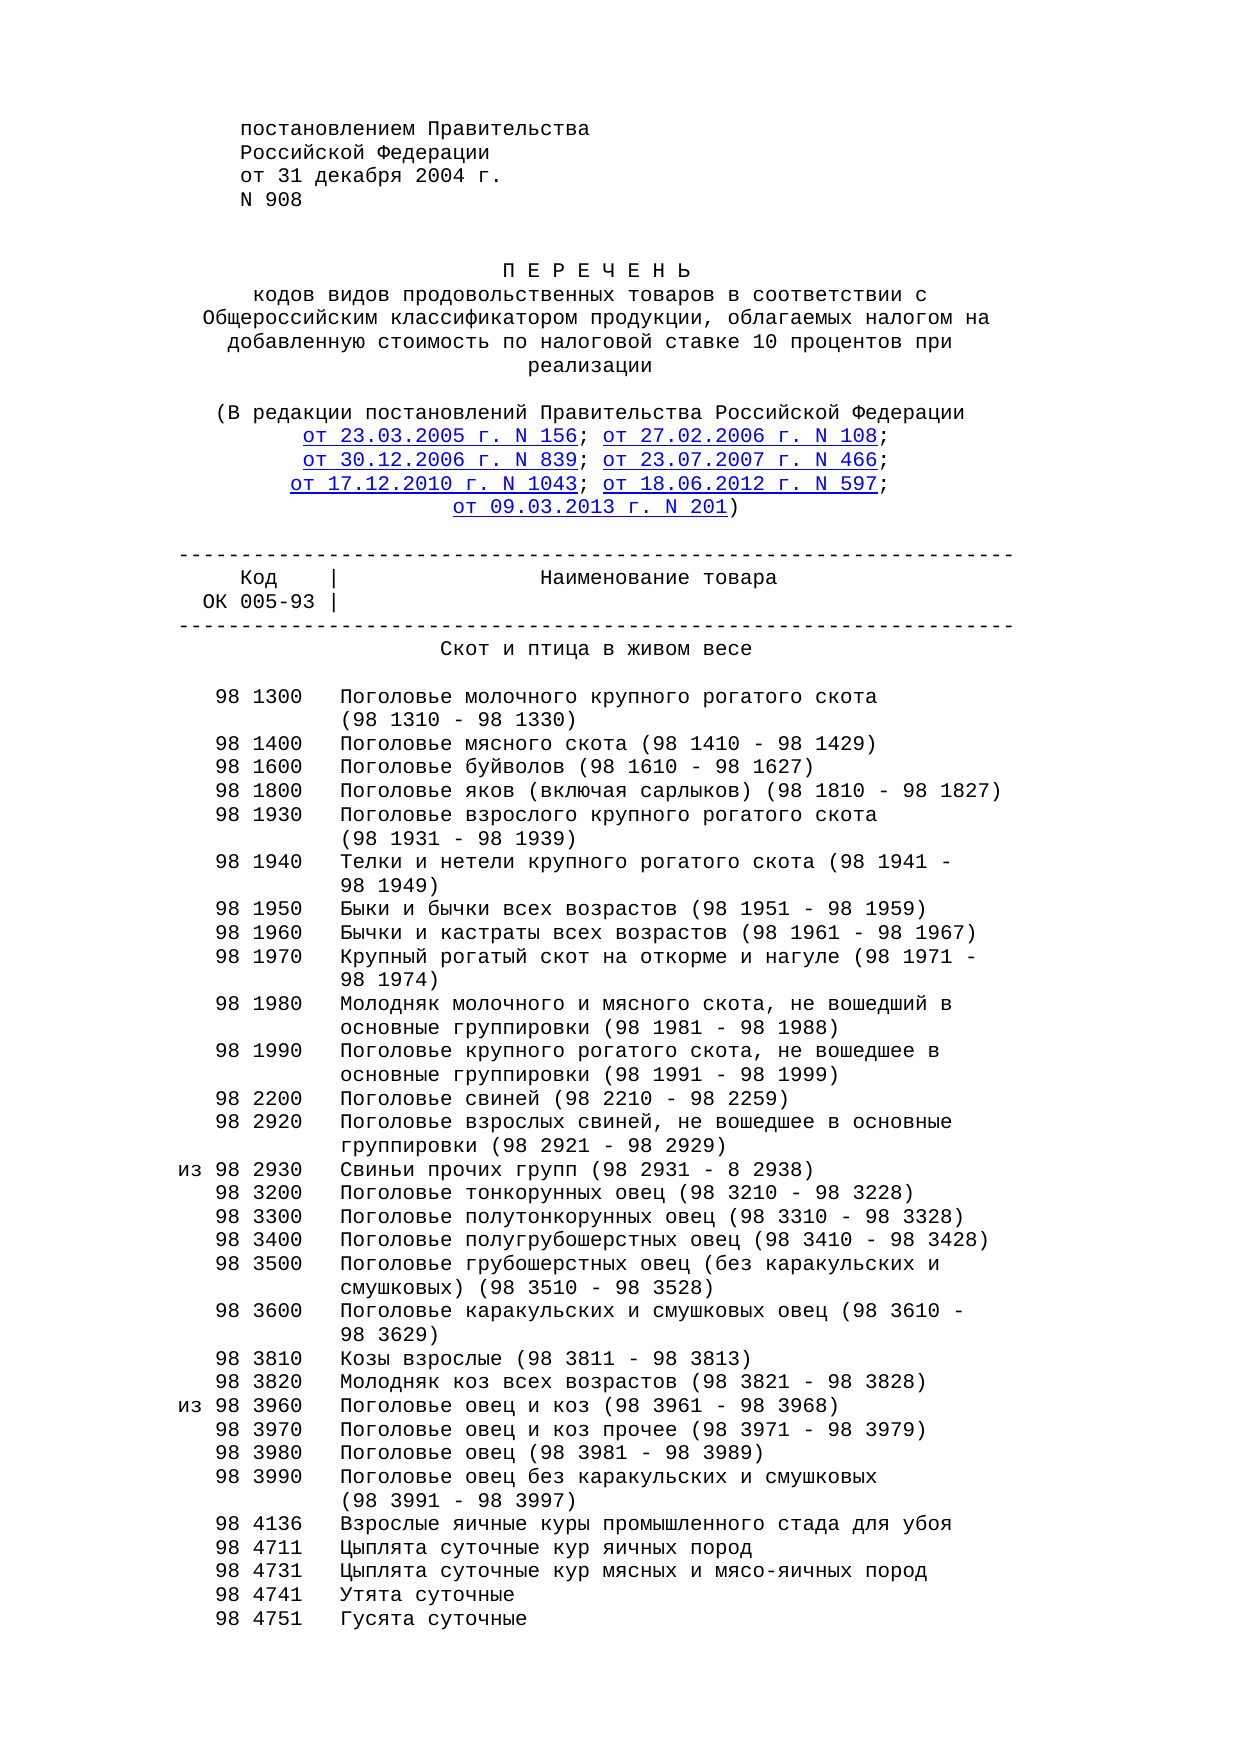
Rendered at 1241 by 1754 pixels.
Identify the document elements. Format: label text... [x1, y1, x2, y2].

text от 17.12.2010 г. N 1043; от 18.06.2012 г. N 597; [177, 473, 1152, 496]
text 98 1600 Поголовье буйволов (98 1610 - 98 1627) [177, 757, 1152, 780]
text от 31 декабря 2004 г. [177, 165, 1152, 189]
text из 98 3960 Поголовье овец и коз (98 3961 - 98 3968) [177, 1395, 1152, 1419]
text 98 1970 Крупный рогатый скот на откорме и нагуле (98 1971 - [177, 946, 1152, 969]
text от 09.03.2013 г. N 201) [177, 496, 1152, 520]
text группировки (98 2921 - 98 2929) [177, 1135, 1152, 1158]
text ------------------------------------------------------------------- [177, 615, 1152, 638]
text добавленную стоимость по налоговой ставке 10 процентов при [177, 331, 1152, 354]
text 98 4711 Цыплята суточные кур яичных пород [177, 1537, 1152, 1561]
text Код | Наименование товара [177, 567, 1152, 591]
text N 908 [177, 189, 1152, 213]
text (В редакции постановлений Правительства Российской Федерации [177, 402, 1152, 426]
text постановлением Правительства [177, 118, 1152, 142]
text 98 4751 Гусята суточные [177, 1608, 1152, 1631]
text (98 1931 - 98 1939) [177, 827, 1152, 851]
text 98 1800 Поголовье яков (включая сарлыков) (98 1810 - 98 1827) [177, 780, 1152, 804]
text ОК 005-93 | [177, 591, 1152, 615]
text 98 3500 Поголовье грубошерстных овец (без каракульских и [177, 1253, 1152, 1277]
text 98 2200 Поголовье свиней (98 2210 - 98 2259) [177, 1088, 1152, 1111]
text 98 1974) [177, 969, 1152, 993]
text кодов видов продовольственных товаров в соответствии с [177, 284, 1152, 307]
text 98 1990 Поголовье крупного рогатого скота, не вошедшее в [177, 1040, 1152, 1064]
text от 30.12.2006 г. N 839; от 23.07.2007 г. N 466; [177, 449, 1152, 473]
text (98 1310 - 98 1330) [177, 709, 1152, 733]
text смушковых) (98 3510 - 98 3528) [177, 1277, 1152, 1300]
text ------------------------------------------------------------------- [177, 544, 1152, 567]
text основные группировки (98 1991 - 98 1999) [177, 1064, 1152, 1088]
text Российской Федерации [177, 142, 1152, 165]
text 98 3600 Поголовье каракульских и смушковых овец (98 3610 - [177, 1300, 1152, 1324]
text 98 3970 Поголовье овец и коз прочее (98 3971 - 98 3979) [177, 1419, 1152, 1442]
text 98 1950 Быки и бычки всех возрастов (98 1951 - 98 1959) [177, 898, 1152, 922]
text Скот и птица в живом весе [177, 638, 1152, 662]
text 98 1940 Телки и нетели крупного рогатого скота (98 1941 - [177, 851, 1152, 875]
text реализации [177, 354, 1152, 378]
text 98 3629) [177, 1324, 1152, 1348]
text 98 3820 Молодняк коз всех возрастов (98 3821 - 98 3828) [177, 1371, 1152, 1395]
text 98 3400 Поголовье полугрубошерстных овец (98 3410 - 98 3428) [177, 1229, 1152, 1253]
text 98 3990 Поголовье овец без каракульских и смушковых [177, 1466, 1152, 1489]
text из 98 2930 Свиньи прочих групп (98 2931 - 8 2938) [177, 1158, 1152, 1182]
text 98 4731 Цыплята суточные кур мясных и мясо-яичных пород [177, 1561, 1152, 1584]
text 98 1400 Поголовье мясного скота (98 1410 - 98 1429) [177, 733, 1152, 757]
text основные группировки (98 1981 - 98 1988) [177, 1017, 1152, 1040]
text 98 1949) [177, 875, 1152, 898]
text (98 3991 - 98 3997) [177, 1489, 1152, 1513]
text 98 3980 Поголовье овец (98 3981 - 98 3989) [177, 1442, 1152, 1466]
text П Е Р Е Ч Е Н Ь [177, 260, 1152, 284]
text 98 4741 Утята суточные [177, 1584, 1152, 1608]
text от 23.03.2005 г. N 156; от 27.02.2006 г. N 108; [177, 426, 1152, 449]
text 98 1930 Поголовье взрослого крупного рогатого скота [177, 804, 1152, 827]
text 98 3200 Поголовье тонкорунных овец (98 3210 - 98 3228) [177, 1182, 1152, 1206]
text 98 1300 Поголовье молочного крупного рогатого скота [177, 686, 1152, 709]
text 98 4136 Взрослые яичные куры промышленного стада для убоя [177, 1513, 1152, 1537]
text Общероссийским классификатором продукции, облагаемых налогом на [177, 307, 1152, 331]
text 98 3300 Поголовье полутонкорунных овец (98 3310 - 98 3328) [177, 1206, 1152, 1229]
text 98 1960 Бычки и кастраты всех возрастов (98 1961 - 98 1967) [177, 922, 1152, 946]
text 98 2920 Поголовье взрослых свиней, не вошедшее в основные [177, 1111, 1152, 1135]
text 98 1980 Молодняк молочного и мясного скота, не вошедший в [177, 993, 1152, 1017]
text 98 3810 Козы взрослые (98 3811 - 98 3813) [177, 1348, 1152, 1371]
